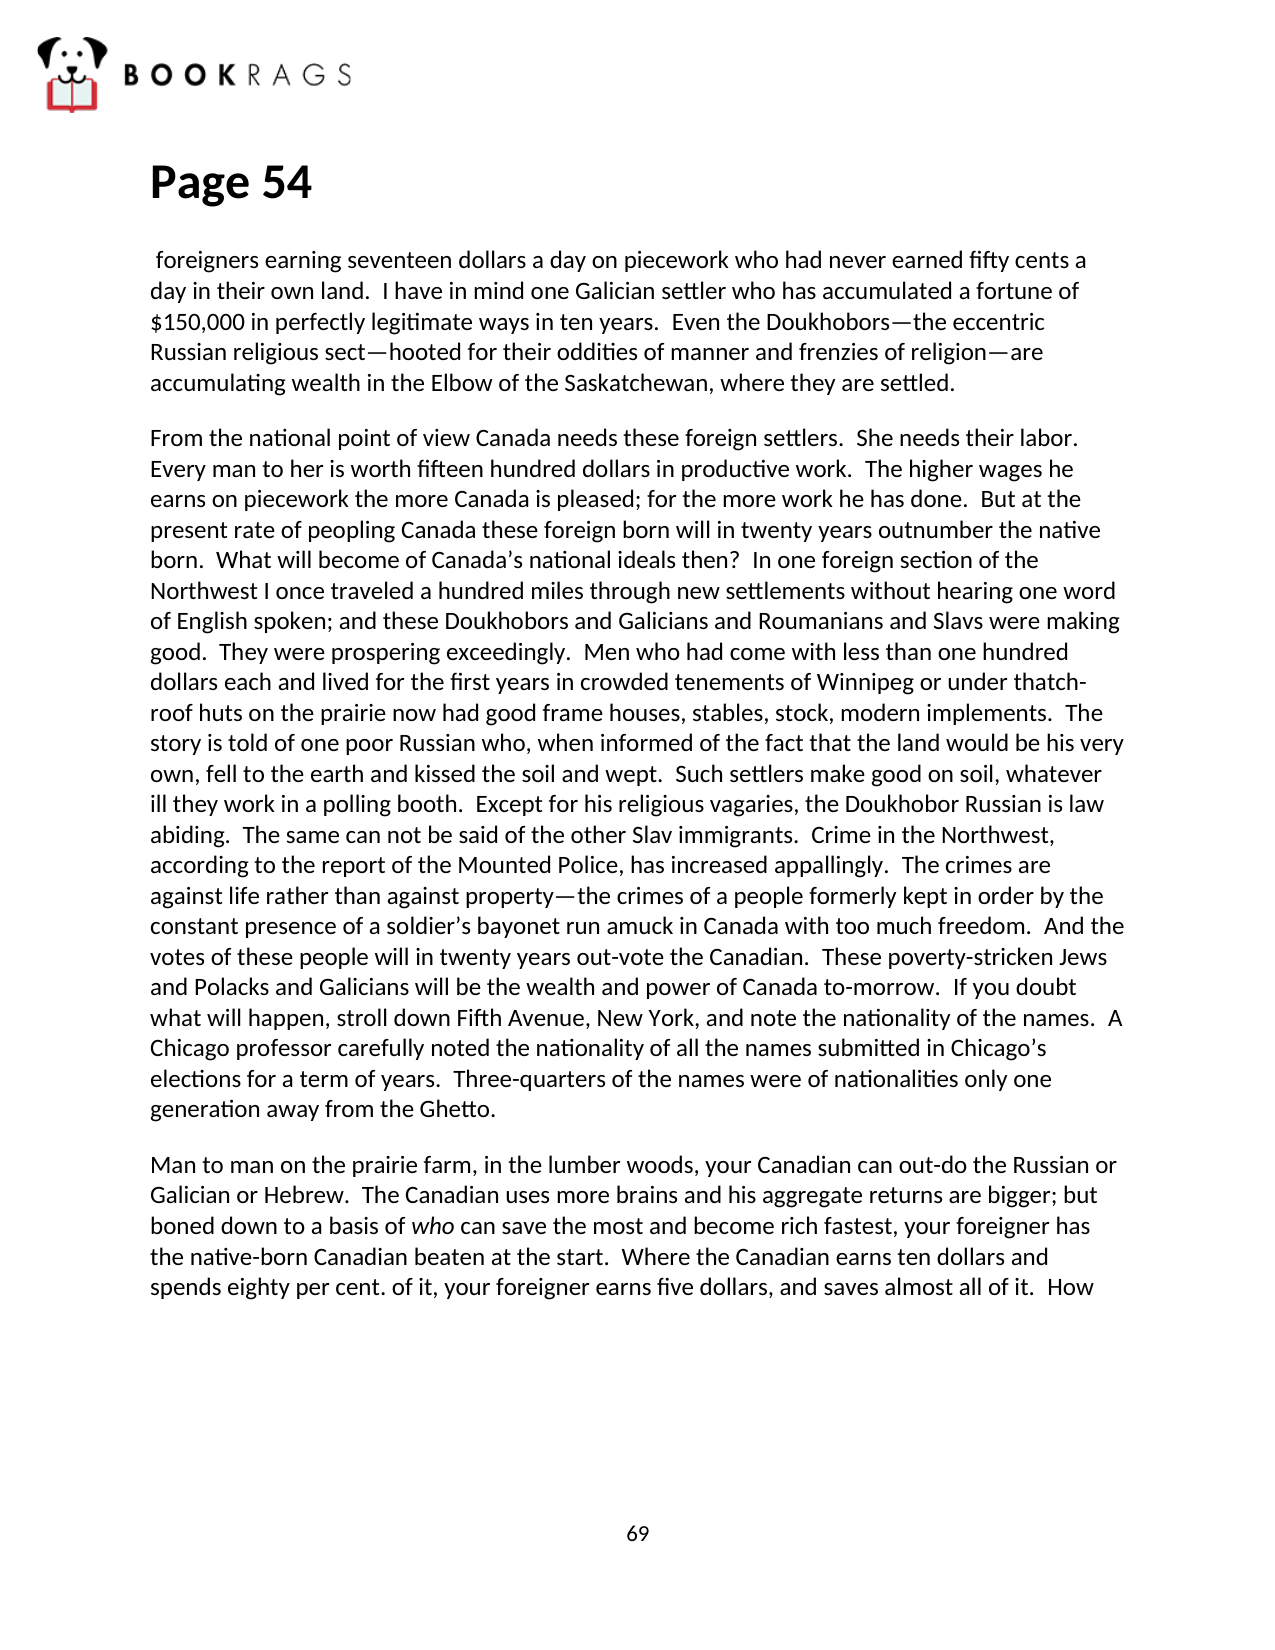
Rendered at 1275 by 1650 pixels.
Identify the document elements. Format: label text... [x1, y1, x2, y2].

picture [37, 37, 351, 113]
text Man to man on the prairie farm, in the lumber woods, your Canadian can out-do the Russian or Galician or Hebrew. The Canadian uses more brains and his aggregate returns are bigger; but boned down to a basis of who can save the most and become rich fastest, your foreigner has the native-born Canadian beaten at the start. Where the Canadian earns ten dollars and spends eighty per cent. of it, your foreigner earns five dollars, and saves almost all of it. How [150, 1149, 1125, 1302]
text foreigners earning seventeen dollars a day on piecework who had never earned fifty cents a day in their own land. I have in mind one Galician settler who has accumulated a fortune of $150,000 in perfectly legitimate ways in ten years. Even the Doukhobors—­the eccentric Russian religious sect—­hooted for their oddities of manner and frenzies of religion—­are accumulating wealth in the Elbow of the Saskatchewan, where they are settled. [150, 244, 1125, 397]
text From the national point of view Canada needs these foreign settlers. She needs their labor. Every man to her is worth fifteen hundred dollars in productive work. The higher wages he earns on piecework the more Canada is pleased; for the more work he has done. But at the present rate of peopling Canada these foreign born will in twenty years outnumber the native born. What will become of Canada’s national ideals then? In one foreign section of the Northwest I once traveled a hundred miles through new settlements without hearing one word of English spoken; and these Doukhobors and Galicians and Roumanians and Slavs were making good. They were prospering exceedingly. Men who had come with less than one hundred dollars each and lived for the first years in crowded tenements of Winnipeg or under thatch-roof huts on the prairie now had good frame houses, stables, stock, modern implements. The story is told of one poor Russian who, when informed of the fact that the land would be his very own, fell to the earth and kissed the soil and wept. Such settlers make good on soil, whatever ill they work in a polling booth. Except for his religious vagaries, the Doukhobor Russian is law abiding. The same can not be said of the other Slav immigrants. Crime in the Northwest, according to the report of the Mounted Police, has increased appallingly. The crimes are against life rather than against property—­the crimes of a people formerly kept in order by the constant presence of a soldier’s bayonet run amuck in Canada with too much freedom. And the votes of these people will in twenty years out-vote the Canadian. These poverty-stricken Jews and Polacks and Galicians will be the wealth and power of Canada to-morrow. If you doubt what will happen, stroll down Fifth Avenue, New York, and note the nationality of the names. A Chicago professor carefully noted the nationality of all the names submitted in Chicago’s elections for a term of years. Three-quarters of the names were of nationalities only one generation away from the Ghetto. [150, 422, 1125, 1124]
text Page 54 [150, 150, 1125, 211]
